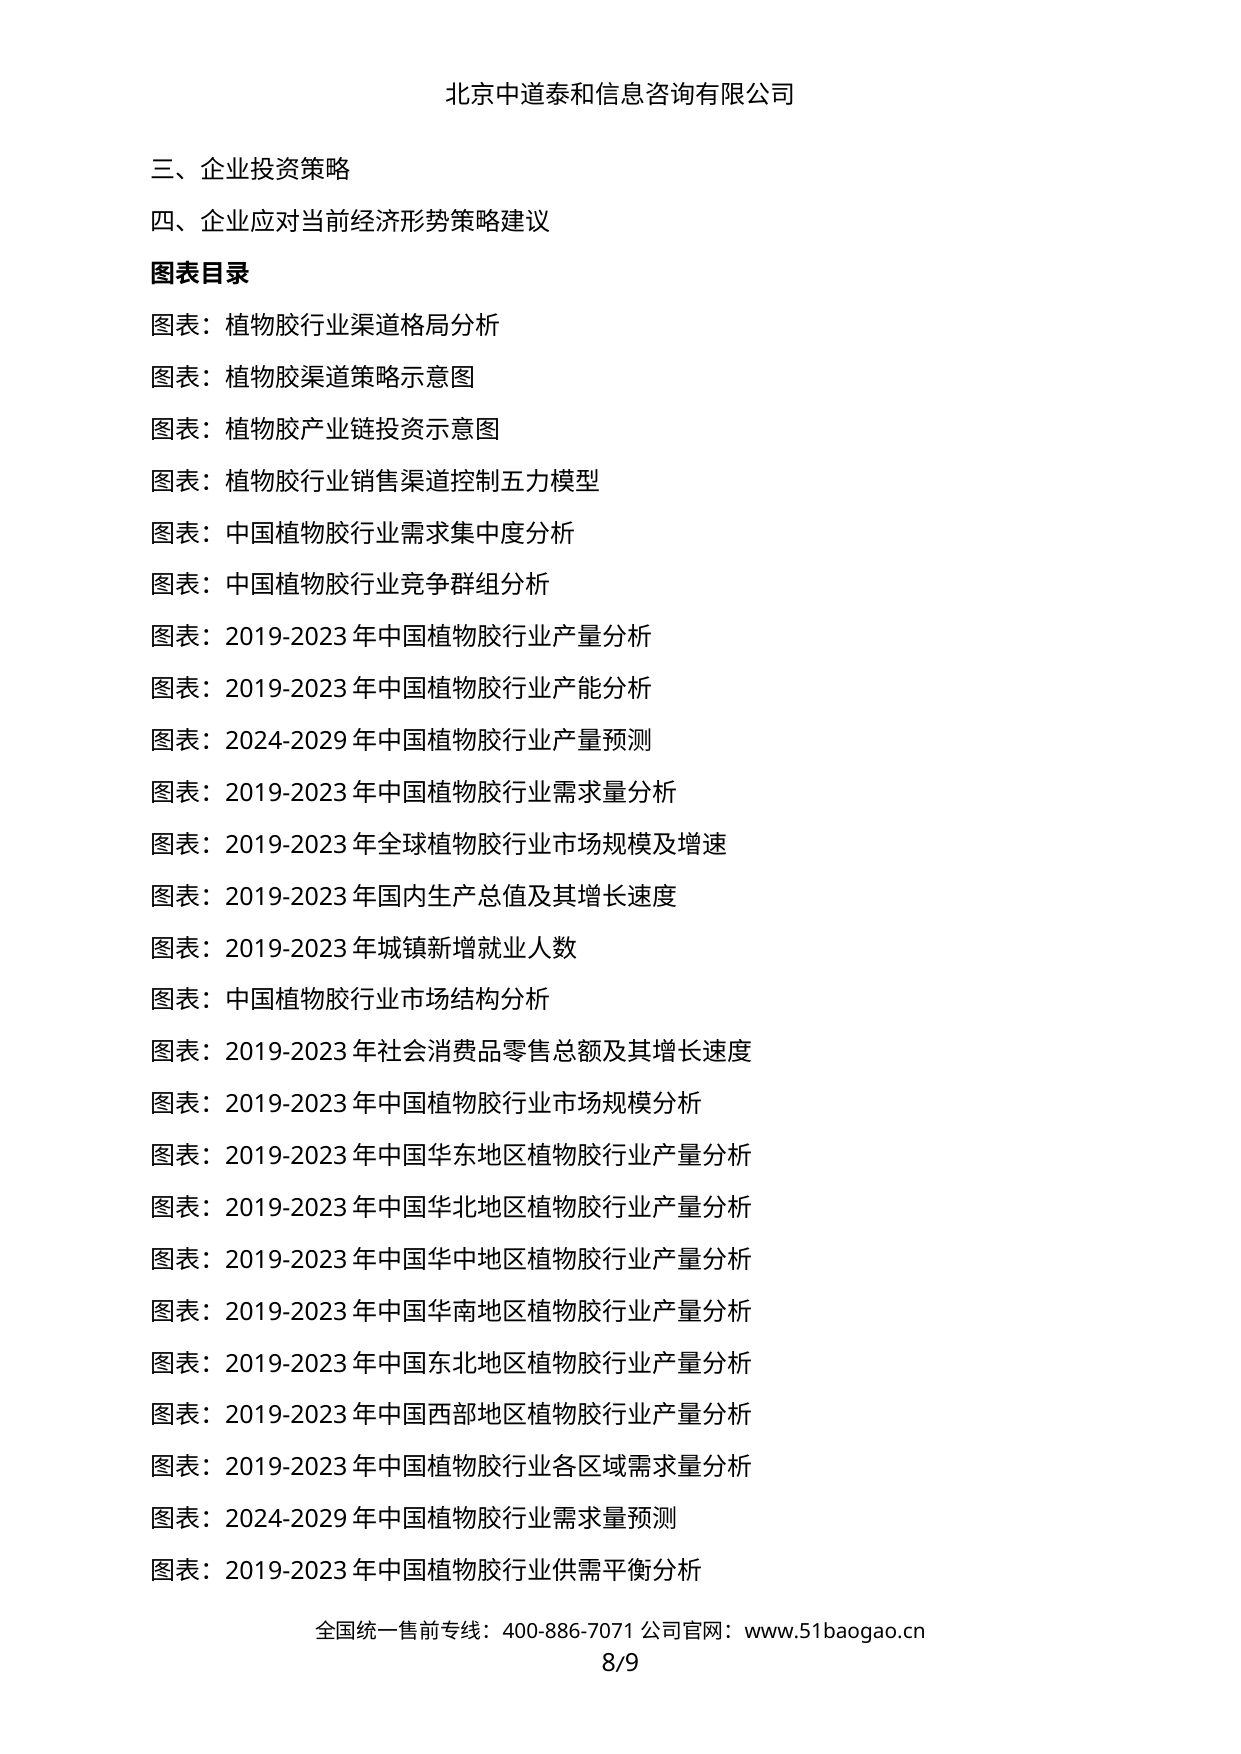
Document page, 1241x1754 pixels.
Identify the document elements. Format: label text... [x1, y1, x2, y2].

text 图表：2024-2029年中国植物胶行业产量预测 [150, 721, 1090, 757]
text 图表：2019-2023年中国植物胶行业产能分析 [150, 669, 1090, 705]
text 图表：2019-2023年中国植物胶行业市场规模分析 [150, 1084, 1090, 1120]
text 图表：植物胶产业链投资示意图 [150, 409, 1090, 446]
text 图表：2024-2029年中国植物胶行业需求量预测 [150, 1499, 1090, 1535]
text 图表：2019-2023年中国西部地区植物胶行业产量分析 [150, 1395, 1090, 1431]
text 图表：2019-2023年社会消费品零售总额及其增长速度 [150, 1032, 1090, 1068]
text 图表目录 [150, 254, 1090, 290]
text 四、企业应对当前经济形势策略建议 [150, 202, 1090, 238]
text 图表：2019-2023年中国植物胶行业供需平衡分析 [150, 1551, 1090, 1587]
text 图表：2019-2023年城镇新增就业人数 [150, 928, 1090, 964]
text 图表：2019-2023年中国植物胶行业各区域需求量分析 [150, 1447, 1090, 1483]
text 图表：2019-2023年中国植物胶行业产量分析 [150, 617, 1090, 653]
text 图表：2019-2023年中国华南地区植物胶行业产量分析 [150, 1291, 1090, 1327]
text 图表：2019-2023年中国植物胶行业需求量分析 [150, 772, 1090, 809]
text 图表：2019-2023年中国华北地区植物胶行业产量分析 [150, 1187, 1090, 1224]
text 图表：中国植物胶行业需求集中度分析 [150, 513, 1090, 549]
text 图表：植物胶行业销售渠道控制五力模型 [150, 461, 1090, 497]
text 图表：2019-2023年全球植物胶行业市场规模及增速 [150, 824, 1090, 861]
text 图表：2019-2023年中国华中地区植物胶行业产量分析 [150, 1239, 1090, 1276]
text 图表：中国植物胶行业竞争群组分析 [150, 565, 1090, 601]
text 图表：2019-2023年中国华东地区植物胶行业产量分析 [150, 1136, 1090, 1172]
text 三、企业投资策略 [150, 150, 1090, 186]
text 图表：植物胶行业渠道格局分析 [150, 306, 1090, 342]
text 图表：2019-2023年国内生产总值及其增长速度 [150, 876, 1090, 912]
text 图表：中国植物胶行业市场结构分析 [150, 980, 1090, 1016]
text 图表：植物胶渠道策略示意图 [150, 357, 1090, 394]
text 图表：2019-2023年中国东北地区植物胶行业产量分析 [150, 1343, 1090, 1379]
